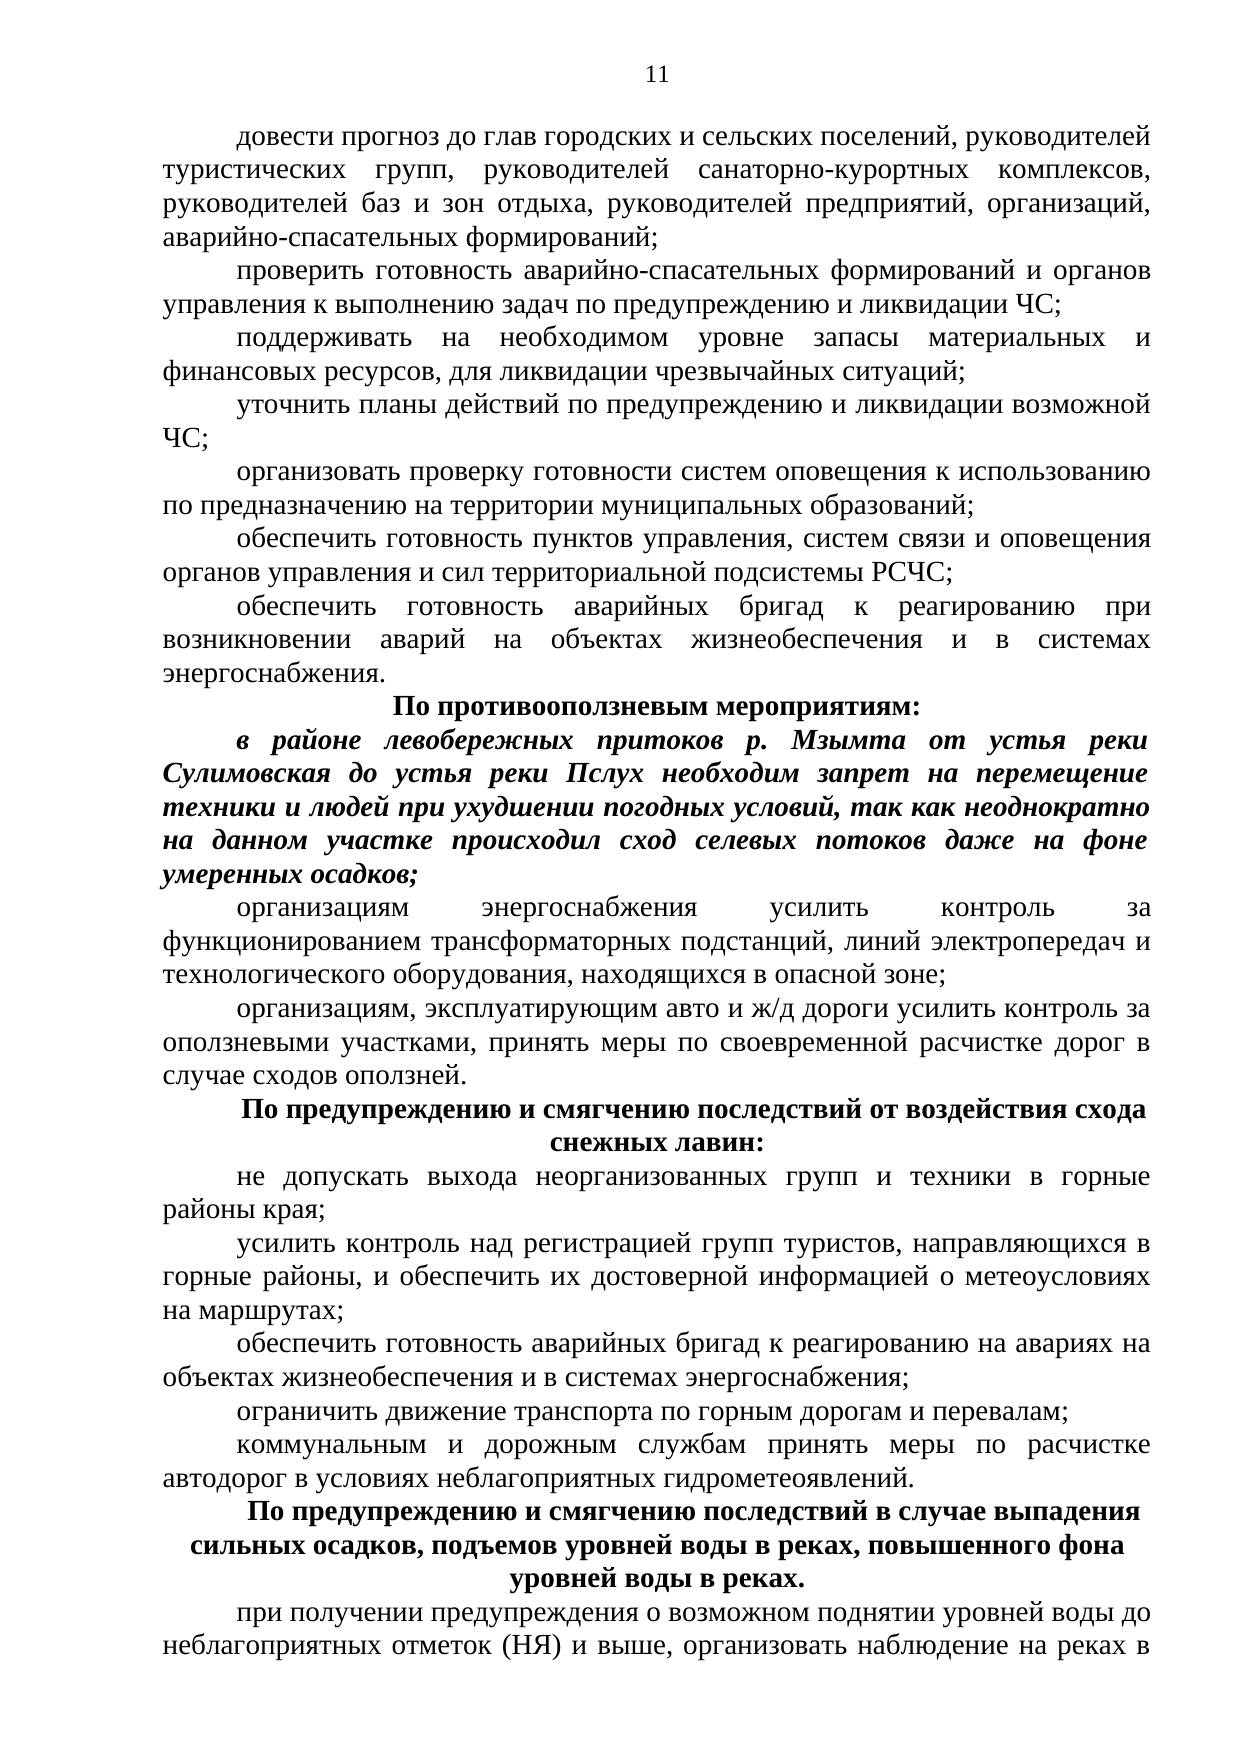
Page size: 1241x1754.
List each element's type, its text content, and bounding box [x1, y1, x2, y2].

text ограничить движение транспорта по горным дорогам и перевалам; [162, 1393, 1152, 1426]
text организациям энергоснабжения усилить контроль за функционированием трансформаторных подстанций, линий электропередач и технологического оборудования, находящихся в опасной зоне; [162, 889, 1152, 990]
text обеспечить готовность пунктов управления, систем связи и оповещения органов управления и сил территориальной подсистемы РСЧС; [162, 521, 1152, 588]
text не допускать выхода неорганизованных групп и техники в горные районы края; [162, 1158, 1152, 1225]
text По предупреждению и смягчению последствий от воздействия схода снежных лавин: [162, 1091, 1152, 1158]
text обеспечить готовность аварийных бригад к реагированию при возникновении аварий на объектах жизнеобеспечения и в системах энергоснабжения. [162, 588, 1152, 688]
text усилить контроль над регистрацией групп туристов, направляющихся в горные районы, и обеспечить их достоверной информацией о метеоусловиях на маршрутах; [162, 1225, 1152, 1326]
text коммунальным и дорожным службам принять меры по расчистке автодорог в условиях неблагоприятных гидрометеоявлений. [162, 1426, 1152, 1493]
text По предупреждению и смягчению последствий в случае выпадения сильных осадков, подъемов уровней воды в реках, повышенного фона уровней воды в реках. [162, 1493, 1152, 1594]
text организациям, эксплуатирующим авто и ж/д дороги усилить контроль за оползневыми участками, принять меры по своевременной расчистке дорог в случае сходов оползней. [162, 990, 1152, 1091]
text в районе левобережных притоков р. Мзымта от устья реки Сулимовская до устья реки Пслух необходим запрет на перемещение техники и людей при ухудшении погодных условий, так как неоднократно на данном участке происходил сход селевых потоков даже на фоне умеренных осадков; [162, 722, 1152, 889]
text обеспечить готовность аварийных бригад к реагированию на авариях на объектах жизнеобеспечения и в системах энергоснабжения; [162, 1326, 1152, 1393]
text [162, 1594, 1152, 1661]
text поддерживать на необходимом уровне запасы материальных и финансовых ресурсов, для ликвидации чрезвычайных ситуаций; [162, 319, 1152, 386]
text организовать проверку готовности систем оповещения к использованию по предназначению на территории муниципальных образований; [162, 453, 1152, 521]
text довести прогноз до глав городских и сельских поселений, руководителей туристических групп, руководителей санаторно-курортных комплексов, руководителей баз и зон отдыха, руководителей предприятий, организаций, аварийно-спасательных формирований; [162, 118, 1152, 252]
text проверить готовность аварийно-спасательных формирований и органов управления к выполнению задач по предупреждению и ликвидации ЧС; [162, 252, 1152, 319]
text уточнить планы действий по предупреждению и ликвидации возможной ЧС; [162, 386, 1152, 453]
text По противооползневым мероприятиям: [162, 688, 1152, 722]
